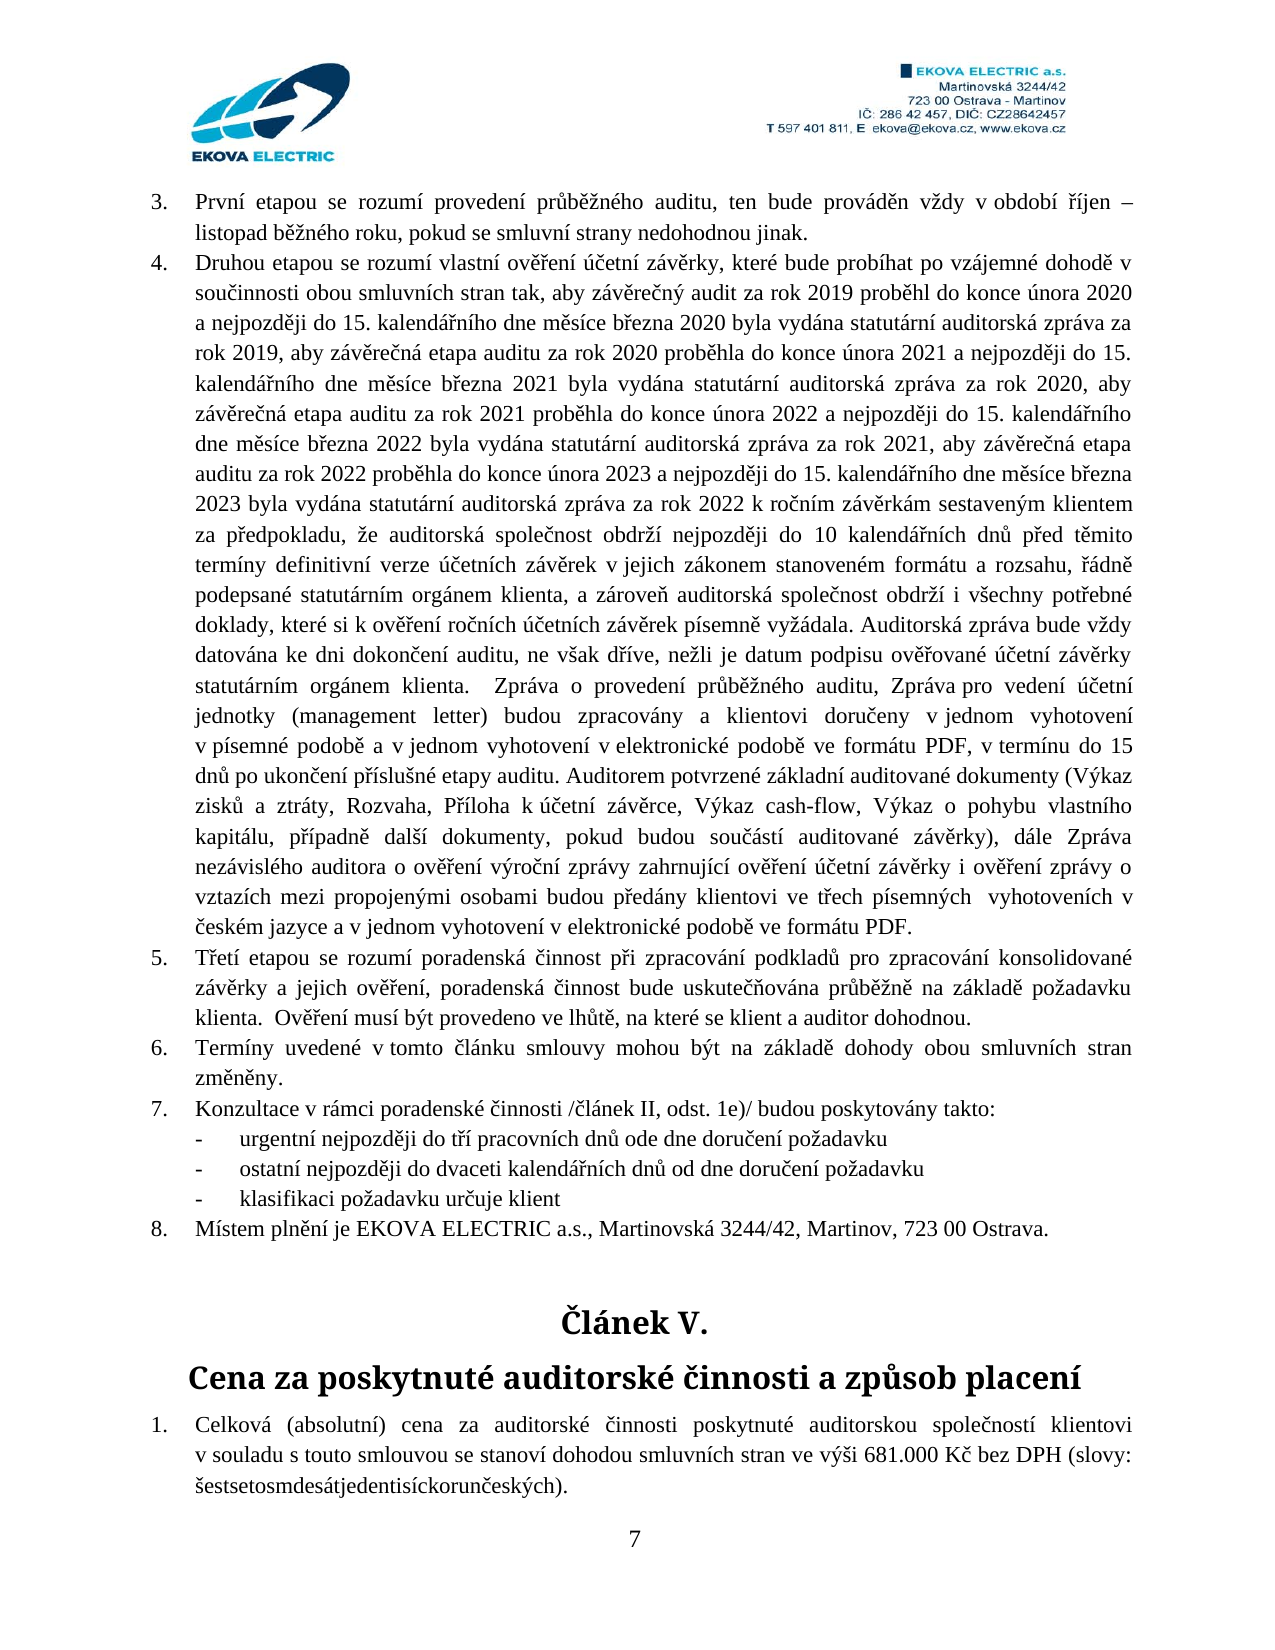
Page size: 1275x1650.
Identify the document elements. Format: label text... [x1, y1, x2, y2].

list klasifikaci požadavku určuje klient [195, 1185, 1133, 1212]
list Celková (absolutní) cena za auditorské činnosti poskytnuté auditorskou společností klientovi v souladu s touto smlouvou se stanoví dohodou smluvních stran ve výši 681.000 Kč bez DPH (slovy: šestsetosmdesátjedentisíckorunčeských). [151, 1411, 1133, 1498]
list Místem plnění je EKOVA ELECTRIC a.s., Martinovská 3244/42, Martinov, 723 00 Ostrava. [151, 1215, 1133, 1242]
list Třetí etapou se rozumí poradenská činnost při zpracování podkladů pro zpracování konsolidované závěrky a jejich ověření, poradenská činnost bude uskutečňována průběžně na základě požadavku klienta. Ověření musí být provedeno ve lhůtě, na které se klient a auditor dohodnou. [151, 943, 1133, 1030]
list ostatní nejpozději do dvaceti kalendářních dnů od dne doručení požadavku [195, 1155, 1133, 1181]
list Termíny uvedené v tomto článku smlouvy mohou být na základě dohody obou smluvních stran změněny. [151, 1034, 1133, 1091]
list Druhou etapou se rozumí vlastní ověření účetní závěrky, které bude probíhat po vzájemné dohodě v součinnosti obou smluvních stran tak, aby závěrečný audit za rok 2019 proběhl do konce února 2020 a nejpozději do 15. kalendářního dne měsíce března 2020 byla vydána statutární auditorská zpráva za rok 2019, aby závěrečná etapa auditu za rok 2020 proběhla do konce února 2021 a nejpozději do 15. kalendářního dne měsíce března 2021 byla vydána statutární auditorská zpráva za rok 2020, aby závěrečná etapa auditu za rok 2021 proběhla do konce února 2022 a nejpozději do 15. kalendářního dne měsíce března 2022 byla vydána statutární auditorská zpráva za rok 2021, aby závěrečná etapa auditu za rok 2022 proběhla do konce února 2023 a nejpozději do 15. kalendářního dne měsíce března 2023 byla vydána statutární auditorská zpráva za rok 2022 k ročním závěrkám sestaveným klientem za předpokladu, že auditorská společnost obdrží nejpozději do 10 kalendářních dnů před těmito termíny definitivní verze účetních závěrek v jejich zákonem stanoveném formátu a rozsahu, řádně podepsané statutárním orgánem klienta, a zároveň auditorská společnost obdrží i všechny potřebné doklady, které si k ověření ročních účetních závěrek písemně vyžádala. Auditorská zpráva bude vždy datována ke dni dokončení auditu, ne však dříve, nežli je datum podpisu ověřované účetní závěrky statutárním orgánem klienta. Zpráva o provedení průběžného auditu, Zpráva pro vedení účetní jednotky (management letter) budou zpracovány a klientovi doručeny v jednom vyhotovení v písemné podobě a v jednom vyhotovení v elektronické podobě ve formátu PDF, v termínu do 15 dnů po ukončení příslušné etapy auditu. Auditorem potvrzené základní auditované dokumenty (Výkaz zisků a ztráty, Rozvaha, Příloha k účetní závěrce, Výkaz cash-flow, Výkaz o pohybu vlastního kapitálu, případně další dokumenty, pokud budou součástí auditované závěrky), dále Zpráva nezávislého auditora o ověření výroční zprávy zahrnující ověření účetní závěrky i ověření zprávy o vztazích mezi propojenými osobami budou předány klientovi ve třech písemných vyhotoveních v českém jazyce a v jednom vyhotovení v elektronické podobě ve formátu PDF. [151, 249, 1133, 940]
text Cena za poskytnuté auditorské činnosti a způsob placení [136, 1356, 1133, 1399]
picture [121, 23, 1138, 175]
list První etapou se rozumí provedení průběžného auditu, ten bude prováděn vždy v období říjen – listopad běžného roku, pokud se smluvní strany nedohodnou jinak. [151, 188, 1133, 245]
list Konzultace v rámci poradenské činnosti /článek II, odst. 1e)/ budou poskytovány takto: [151, 1094, 1133, 1121]
text Článek V. [136, 1301, 1133, 1343]
list urgentní nejpozději do tří pracovních dnů ode dne doručení požadavku [195, 1125, 1133, 1151]
